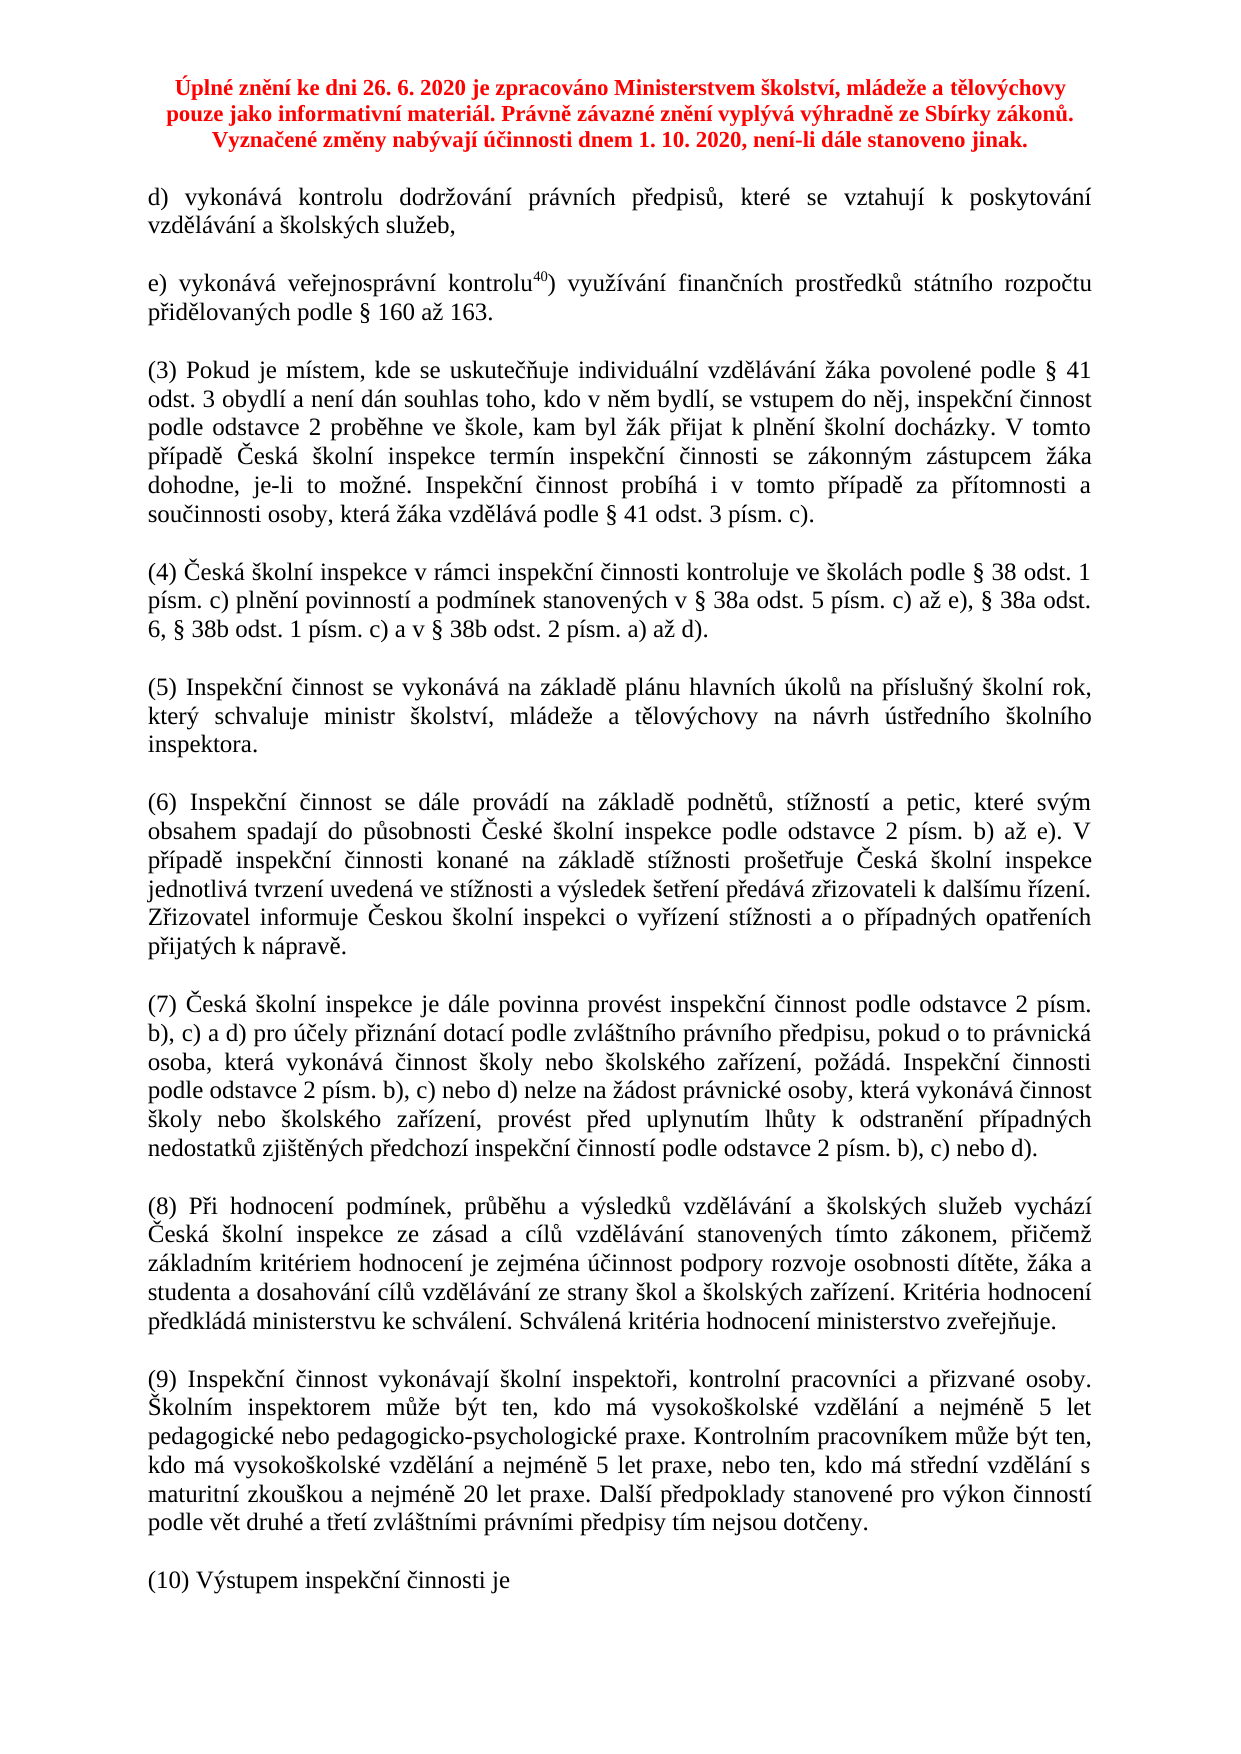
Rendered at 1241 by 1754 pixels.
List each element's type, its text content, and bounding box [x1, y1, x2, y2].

text (9) Inspekční činnost vykonávají školní inspektoři, kontrolní pracovníci a přizvané osoby. Školním inspektorem může být ten, kdo má vysokoškolské vzdělání a nejméně 5 let pedagogické nebo pedagogicko-psychologické praxe. Kontrolním pracovníkem může být ten, kdo má vysokoškolské vzdělání a nejméně 5 let praxe, nebo ten, kdo má střední vzdělání s maturitní zkouškou a nejméně 20 let praxe. Další předpoklady stanovené pro výkon činností podle vět druhé a třetí zvláštními právními předpisy tím nejsou dotčeny. [148, 1364, 1093, 1536]
text (6) Inspekční činnost se dále provádí na základě podnětů, stížností a petic, které svým obsahem spadají do působnosti České školní inspekce podle odstavce 2 písm. b) až e). V případě inspekční činnosti konané na základě stížnosti prošetřuje Česká školní inspekce jednotlivá tvrzení uvedená ve stížnosti a výsledek šetření předává zřizovateli k dalšímu řízení. Zřizovatel informuje Českou školní inspekci o vyřízení stížnosti a o případných opatřeních přijatých k nápravě. [148, 787, 1093, 960]
text (7) Česká školní inspekce je dále povinna provést inspekční činnost podle odstavce 2 písm. b), c) a d) pro účely přiznání dotací podle zvláštního právního předpisu, pokud o to právnická osoba, která vykonává činnost školy nebo školského zařízení, požádá. Inspekční činnosti podle odstavce 2 písm. b), c) nebo d) nelze na žádost právnické osoby, která vykonává činnost školy nebo školského zařízení, provést před uplynutím lhůty k odstranění případných nedostatků zjištěných předchozí inspekční činností podle odstavce 2 písm. b), c) nebo d). [148, 989, 1093, 1162]
text (3) Pokud je místem, kde se uskutečňuje individuální vzdělávání žáka povolené podle § 41 odst. 3 obydlí a není dán souhlas toho, kdo v něm bydlí, se vstupem do něj, inspekční činnost podle odstavce 2 proběhne ve škole, kam byl žák přijat k plnění školní docházky. V tomto případě Česká školní inspekce termín inspekční činnosti se zákonným zástupcem žáka dohodne, je-li to možné. Inspekční činnost probíhá i v tomto případě za přítomnosti a součinnosti osoby, která žáka vzdělává podle § 41 odst. 3 písm. c). [148, 355, 1093, 527]
text (5) Inspekční činnost se vykonává na základě plánu hlavních úkolů na příslušný školní rok, který schvaluje ministr školství, mládeže a tělovýchovy na návrh ústředního školního inspektora. [148, 672, 1093, 758]
text (10) Výstupem inspekční činnosti je [148, 1565, 1093, 1594]
text (8) Při hodnocení podmínek, průběhu a výsledků vzdělávání a školských služeb vychází Česká školní inspekce ze zásad a cílů vzdělávání stanovených tímto zákonem, přičemž základním kritériem hodnocení je zejména účinnost podpory rozvoje osobnosti dítěte, žáka a studenta a dosahování cílů vzdělávání ze strany škol a školských zařízení. Kritéria hodnocení předkládá ministerstvu ke schválení. Schválená kritéria hodnocení ministerstvo zveřejňuje. [148, 1191, 1093, 1334]
text (4) Česká školní inspekce v rámci inspekční činnosti kontroluje ve školách podle § 38 odst. 1 písm. c) plnění povinností a podmínek stanovených v § 38a odst. 5 písm. c) až e), § 38a odst. 6, § 38b odst. 1 písm. c) a v § 38b odst. 2 písm. a) až d). [148, 557, 1093, 643]
text e) vykonává veřejnosprávní kontrolu40) využívání finančních prostředků státního rozpočtu přidělovaných podle § 160 až 163. [148, 268, 1093, 326]
text d) vykonává kontrolu dodržování právních předpisů, které se vztahují k poskytování vzdělávání a školských služeb, [148, 182, 1093, 239]
